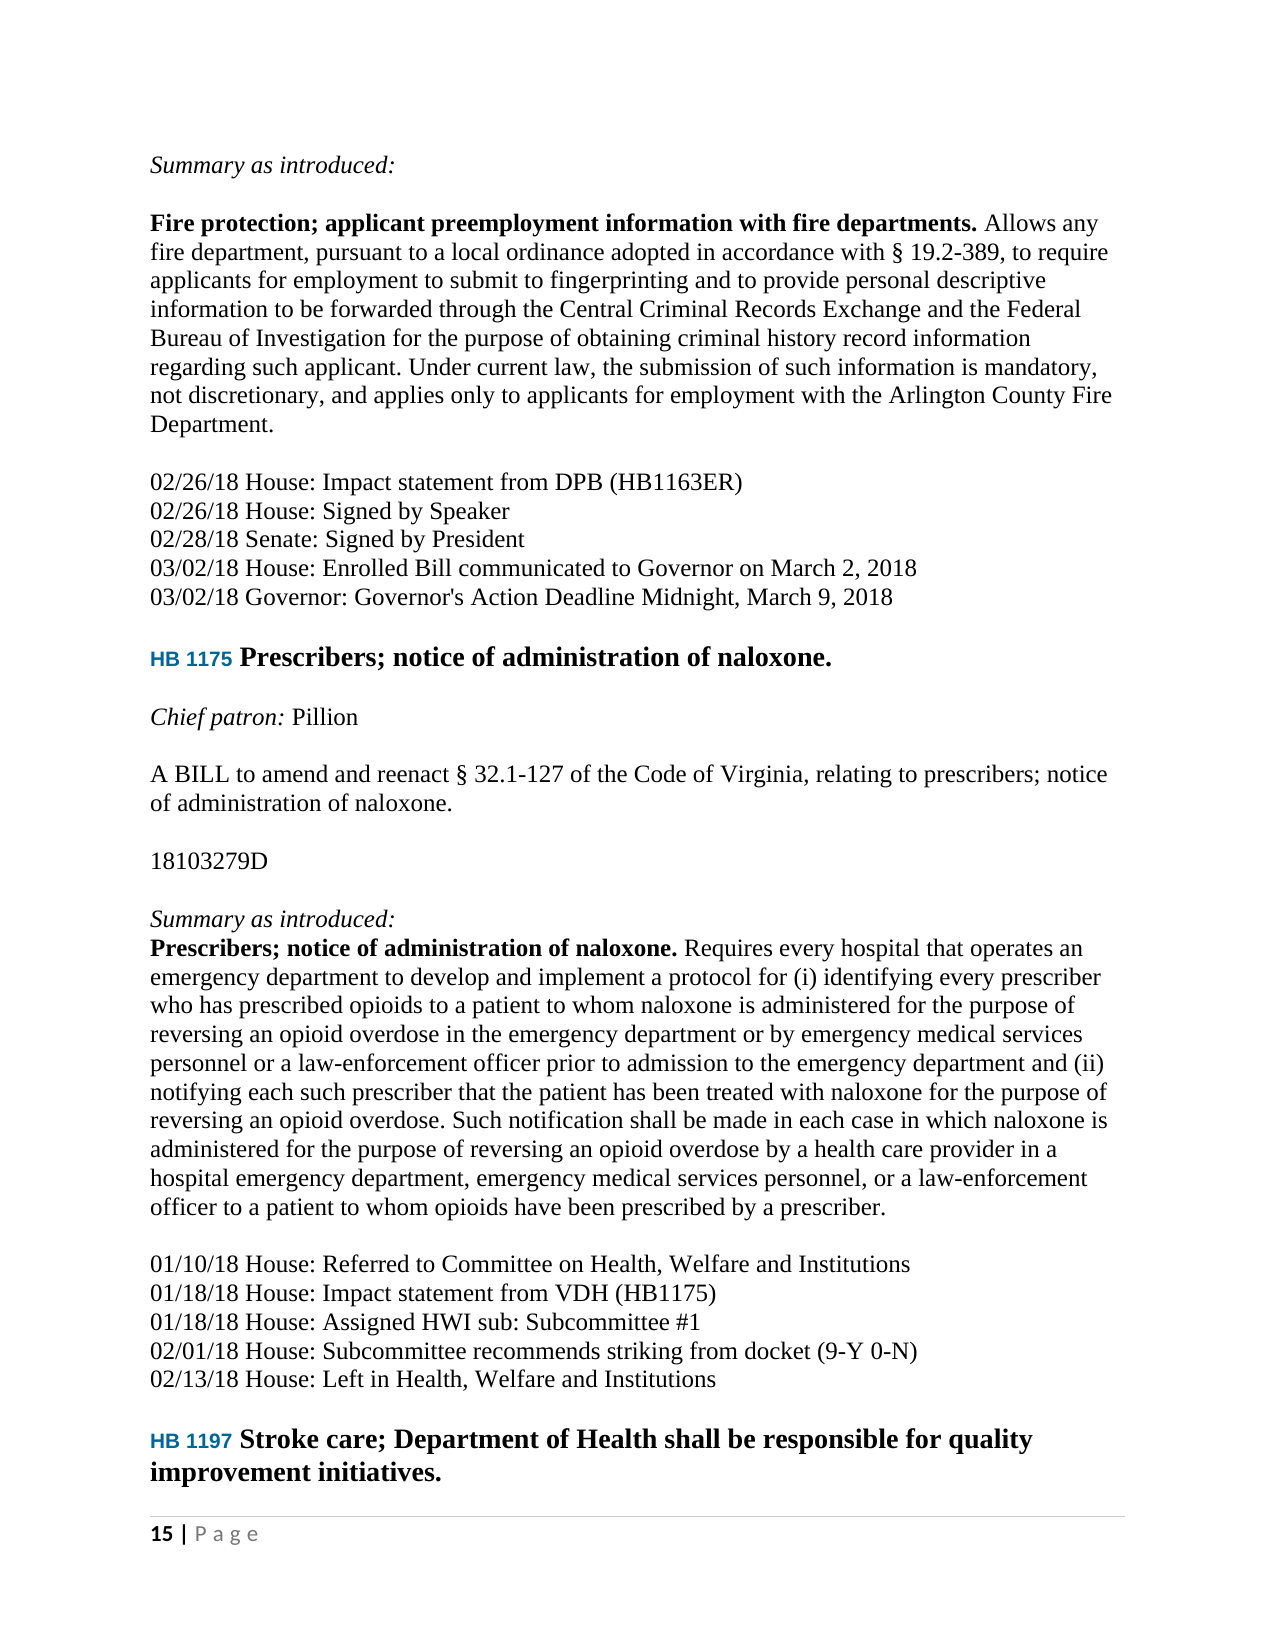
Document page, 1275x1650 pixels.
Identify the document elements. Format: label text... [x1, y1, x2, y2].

text Chief patron: Pillion [150, 702, 1125, 730]
text 02/26/18 House: Impact statement from DPB (HB1163ER) 02/26/18 House: Signed by Speaker 02/28/18 Senate: Signed by President 03/02/18 House: Enrolled Bill communicated to Governor on March 2, 2018 03/02/18 Governor: Governor's Action Deadline Midnight, March 9, 2018 [150, 467, 1125, 611]
text 01/10/18 House: Referred to Committee on Health, Welfare and Institutions 01/18/18 House: Impact statement from VDH (HB1175) 01/18/18 House: Assigned HWI sub: Subcommittee #1 02/01/18 House: Subcommittee recommends striking from docket (9-Y 0-N) 02/13/18 House: Left in Health, Welfare and Institutions [150, 1249, 1125, 1393]
text Summary as introduced: Prescribers; notice of administration of naloxone. Requires every hospital that operates an emergency department to develop and implement a protocol for (i) identifying every prescriber who has prescribed opioids to a patient to whom naloxone is administered for the purpose of reversing an opioid overdose in the emergency department or by emergency medical services personnel or a law-enforcement officer prior to admission to the emergency department and (ii) notifying each such prescriber that the patient has been treated with naloxone for the purpose of reversing an opioid overdose. Such notification shall be made in each case in which naloxone is administered for the purpose of reversing an opioid overdose by a health care provider in a hospital emergency department, emergency medical services personnel, or a law-enforcement officer to a patient to whom opioids have been prescribed by a prescriber. [150, 904, 1125, 1220]
text A BILL to amend and reenact § 32.1-127 of the Code of Virginia, relating to prescribers; notice of administration of naloxone. [150, 759, 1125, 817]
text HB 1175 Prescribers; notice of administration of naloxone. [150, 640, 1125, 672]
text HB 1197 Stroke care; Department of Health shall be responsible for quality improvement initiatives. [150, 1422, 1125, 1487]
text 18103279D [150, 846, 1125, 875]
text Summary as introduced: [150, 150, 1125, 179]
text Fire protection; applicant preemployment information with fire departments. Allows any fire department, pursuant to a local ordinance adopted in accordance with § 19.2-389, to require applicants for employment to submit to fingerprinting and to provide personal descriptive information to be forwarded through the Central Criminal Records Exchange and the Federal Bureau of Investigation for the purpose of obtaining criminal history record information regarding such applicant. Under current law, the submission of such information is mandatory, not discretionary, and applies only to applicants for employment with the Arlington County Fire Department. [150, 208, 1125, 438]
